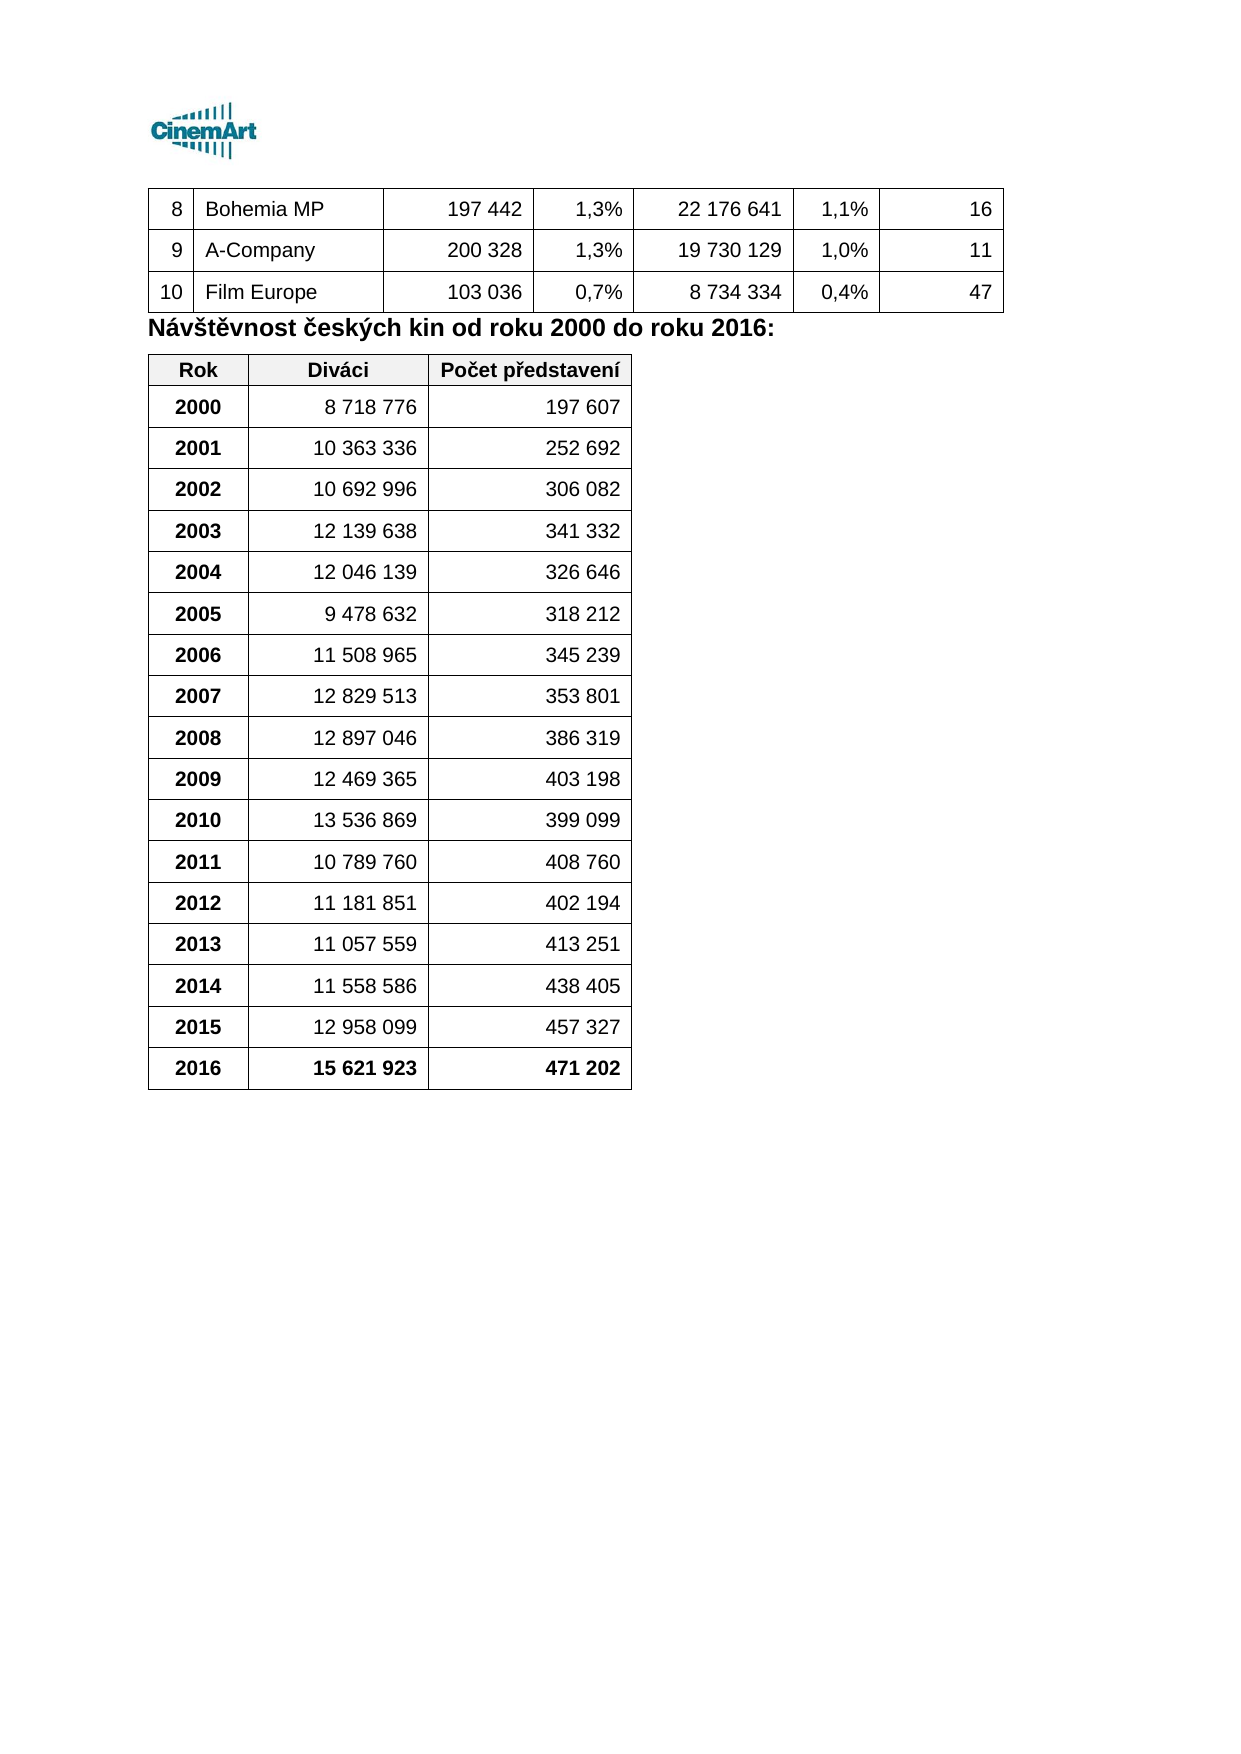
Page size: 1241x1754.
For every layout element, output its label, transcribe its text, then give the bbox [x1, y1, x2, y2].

table_cell 386 319 [429, 717, 631, 758]
table_cell 200 328 [384, 230, 533, 271]
table_cell 2016 [149, 1048, 248, 1088]
table_cell 19 730 129 [634, 230, 793, 271]
table_cell 402 194 [429, 883, 631, 923]
table_cell 2004 [149, 552, 248, 592]
table_cell 2008 [149, 717, 248, 758]
table_cell 8 718 776 [249, 386, 428, 427]
table_cell Film Europe [194, 272, 383, 312]
table_cell 2006 [149, 635, 248, 675]
table_cell 16 [880, 189, 1003, 229]
table_cell 2000 [149, 386, 248, 427]
table_cell 12 139 638 [249, 511, 428, 551]
table_cell 2012 [149, 883, 248, 923]
table_cell 22 176 641 [634, 189, 793, 229]
table_cell 306 082 [429, 469, 631, 509]
table_cell 2013 [149, 924, 248, 964]
table_cell 13 536 869 [249, 800, 428, 840]
table_cell 10 363 336 [249, 428, 428, 468]
table_cell 9 478 632 [249, 593, 428, 633]
table_header Diváci [249, 355, 428, 385]
table_cell 10 [149, 272, 193, 312]
table_cell 47 [880, 272, 1003, 312]
table_cell 103 036 [384, 272, 533, 312]
table_cell 12 897 046 [249, 717, 428, 758]
table_cell 413 251 [429, 924, 631, 964]
table_cell 11 181 851 [249, 883, 428, 923]
table_cell 2002 [149, 469, 248, 509]
table_cell 408 760 [429, 841, 631, 882]
table_cell 12 469 365 [249, 759, 428, 799]
table_cell 12 829 513 [249, 676, 428, 716]
table_cell 11 [880, 230, 1003, 271]
table_cell 2005 [149, 593, 248, 633]
table_cell 399 099 [429, 800, 631, 840]
table_cell 438 405 [429, 965, 631, 1006]
table_cell 341 332 [429, 511, 631, 551]
table_cell 9 [149, 230, 193, 271]
table_cell 2007 [149, 676, 248, 716]
table_cell 326 646 [429, 552, 631, 592]
table_cell 2011 [149, 841, 248, 882]
table_cell 2009 [149, 759, 248, 799]
table_header Rok [149, 355, 248, 385]
table_cell 2001 [149, 428, 248, 468]
table_cell Bohemia MP [194, 189, 383, 229]
table_cell 8 734 334 [634, 272, 793, 312]
table_cell 318 212 [429, 593, 631, 633]
table_cell 2010 [149, 800, 248, 840]
table_cell 1,0% [794, 230, 879, 271]
table_cell 1,1% [794, 189, 879, 229]
table_cell 197 607 [429, 386, 631, 427]
table_cell A-Company [194, 230, 383, 271]
table_cell 457 327 [429, 1007, 631, 1047]
table_cell 11 057 559 [249, 924, 428, 964]
text Návštěvnost českých kin od roku 2000 do roku 2016: [148, 313, 1093, 342]
table_cell 11 558 586 [249, 965, 428, 1006]
table_cell 15 621 923 [249, 1048, 428, 1088]
table_cell 252 692 [429, 428, 631, 468]
table_cell 12 958 099 [249, 1007, 428, 1047]
table_cell 8 [149, 189, 193, 229]
table_header Počet představení [429, 355, 631, 385]
table_cell 1,3% [534, 230, 633, 271]
table_cell 471 202 [429, 1048, 631, 1088]
table_cell 403 198 [429, 759, 631, 799]
table_cell 2014 [149, 965, 248, 1006]
table_cell 0,4% [794, 272, 879, 312]
table_cell 353 801 [429, 676, 631, 716]
table_cell 197 442 [384, 189, 533, 229]
table_cell 2003 [149, 511, 248, 551]
table_cell 345 239 [429, 635, 631, 675]
table_cell 1,3% [534, 189, 633, 229]
picture [147, 73, 262, 188]
table_cell 11 508 965 [249, 635, 428, 675]
table_cell 0,7% [534, 272, 633, 312]
table_cell 10 692 996 [249, 469, 428, 509]
table_cell 2015 [149, 1007, 248, 1047]
table_cell 10 789 760 [249, 841, 428, 882]
table_cell 12 046 139 [249, 552, 428, 592]
